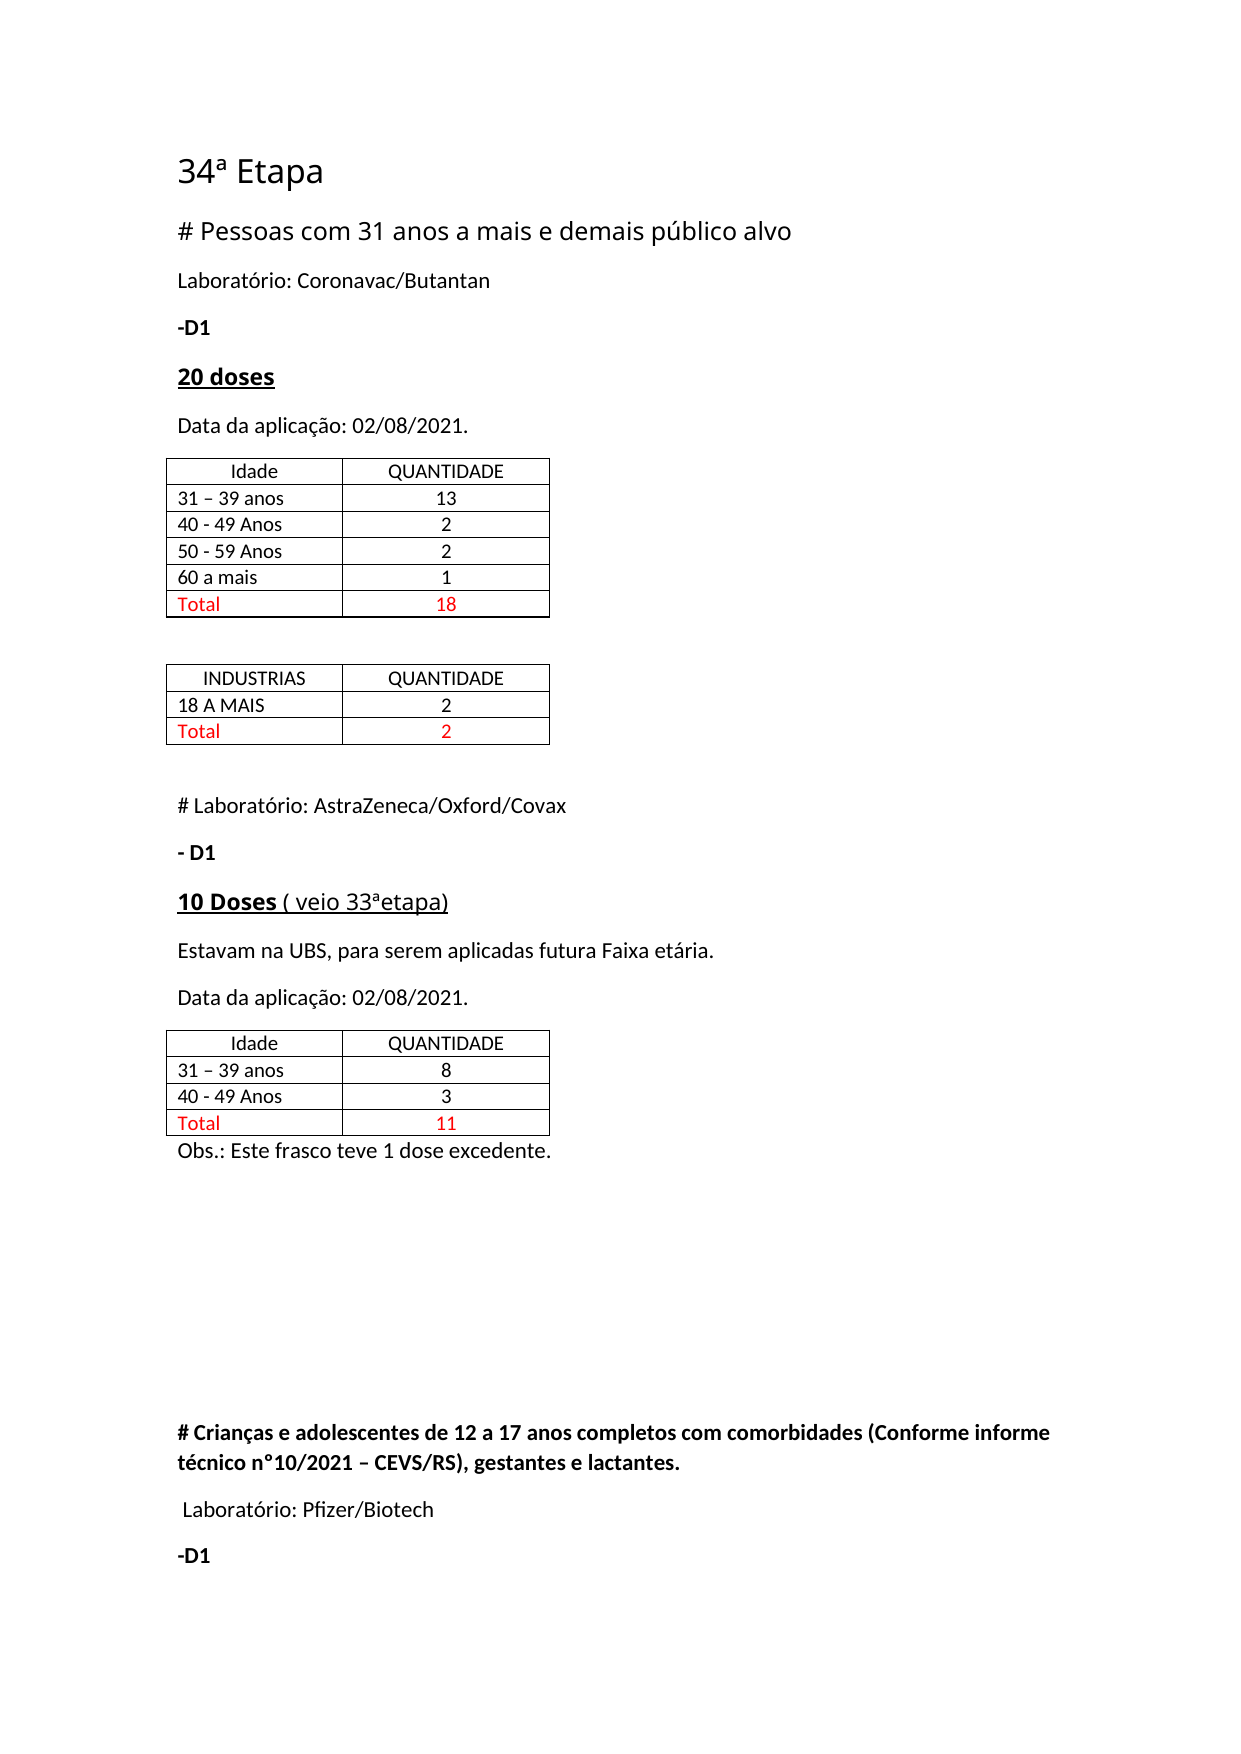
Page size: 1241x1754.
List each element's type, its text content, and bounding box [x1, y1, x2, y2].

table_cell 40 - 49 Anos [167, 512, 342, 537]
text Laboratório: Coronavac/Butantan [177, 267, 1063, 295]
text -D1 [177, 1542, 1063, 1570]
text # Pessoas com 31 anos a mais e demais público alvo [177, 213, 1063, 247]
table_cell Total [167, 1110, 342, 1135]
table_cell 31 – 39 anos [167, 485, 342, 511]
text Data da aplicação: 02/08/2021. [177, 983, 1063, 1011]
text Obs.: Este frasco teve 1 dose excedente. [177, 1136, 1063, 1164]
text Data da aplicação: 02/08/2021. [177, 411, 1063, 439]
table_header Idade [167, 459, 342, 484]
table_header QUANTIDADE [343, 459, 549, 484]
table_cell 50 - 59 Anos [167, 538, 342, 563]
table_cell 2 [343, 538, 549, 563]
table_cell 1 [343, 565, 549, 590]
table_cell 18 [343, 591, 549, 616]
table_cell Total [167, 718, 342, 744]
table_header QUANTIDADE [343, 665, 549, 691]
text 20 doses [177, 360, 1063, 392]
text # Laboratório: AstraZeneca/Oxford/Covax [177, 792, 1063, 820]
text 34ª Etapa [177, 148, 1063, 193]
text Estavam na UBS, para serem aplicadas futura Faixa etária. [177, 936, 1063, 964]
text 10 Doses ( veio 33ªetapa) [177, 885, 1063, 917]
table_cell 60 a mais [167, 565, 342, 590]
text - D1 [177, 838, 1063, 867]
table_cell 11 [343, 1110, 549, 1135]
table_header INDUSTRIAS [167, 665, 342, 691]
table_cell 40 - 49 Anos [167, 1084, 342, 1109]
text Laboratório: Pfizer/Biotech [177, 1495, 1063, 1523]
table_cell 13 [343, 485, 549, 511]
text -D1 [177, 313, 1063, 342]
table_header Idade [167, 1031, 342, 1056]
table_cell 8 [343, 1057, 549, 1082]
table_cell 2 [343, 692, 549, 717]
text # Crianças e adolescentes de 12 a 17 anos completos com comorbidades (Conforme informe técnico nº10/2021 – CEVS/RS), gestantes e lactantes. [177, 1418, 1063, 1476]
table_cell Total [167, 591, 342, 616]
table_header QUANTIDADE [343, 1031, 549, 1056]
table_cell 3 [343, 1084, 549, 1109]
table_cell 31 – 39 anos [167, 1057, 342, 1082]
table_cell 18 A MAIS [167, 692, 342, 717]
table_cell 2 [343, 512, 549, 537]
table_cell 2 [343, 718, 549, 744]
